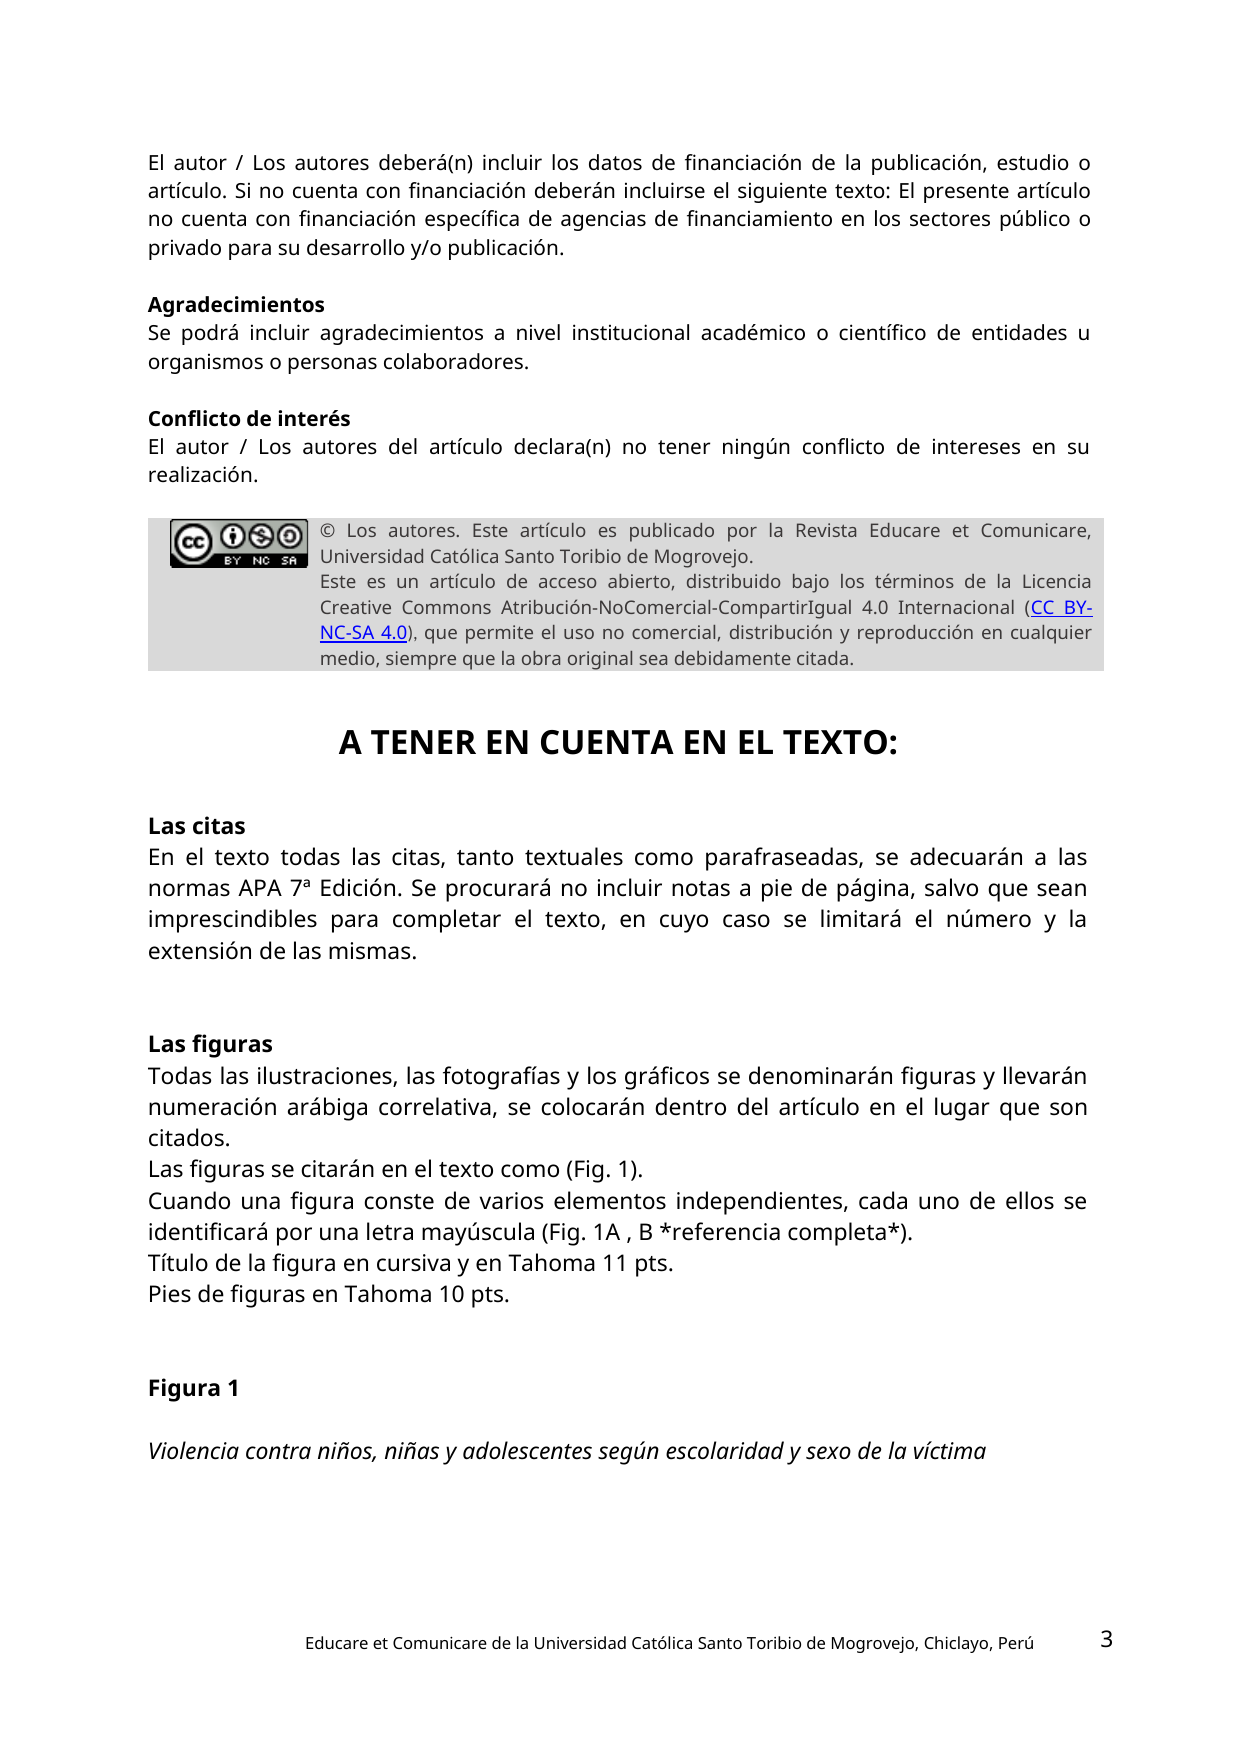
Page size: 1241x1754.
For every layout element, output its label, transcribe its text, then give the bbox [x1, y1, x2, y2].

table_header [148, 518, 308, 671]
text En el texto todas las citas, tanto textuales como parafraseadas, se adecuarán a las normas APA 7ª Edición. Se procurará no incluir notas a pie de página, salvo que sean imprescindibles para completar el texto, en cuyo caso se limitará el número y la extensión de las mismas. [148, 841, 1089, 966]
text Conflicto de interés [148, 404, 1092, 432]
text A TENER EN CUENTA EN EL TEXTO: [148, 719, 1089, 764]
text Se podrá incluir agradecimientos a nivel institucional académico o científico de entidades u organismos o personas colaboradores. [148, 318, 1092, 375]
text Las figuras [148, 1028, 1089, 1060]
text El autor / Los autores deberá(n) incluir los datos de financiación de la publicación, estudio o artículo. Si no cuenta con financiación deberán incluirse el siguiente texto: El presente artículo no cuenta con financiación específica de agencias de financiamiento en los sectores público o privado para su desarrollo y/o publicación. [148, 148, 1092, 261]
text Violencia contra niños, niñas y adolescentes según escolaridad y sexo de la víctima [148, 1435, 1089, 1466]
text Agradecimientos [148, 290, 1092, 318]
text Las citas [148, 810, 1089, 841]
text Figura 1 [148, 1372, 1089, 1403]
text Las figuras se citarán en el texto como (Fig. 1). [148, 1153, 1089, 1185]
text Todas las ilustraciones, las fotografías y los gráficos se denominarán figuras y llevarán numeración arábiga correlativa, se colocarán dentro del artículo en el lugar que son citados. [148, 1060, 1089, 1153]
picture [170, 519, 309, 568]
text El autor / Los autores del artículo declara(n) no tener ningún conflicto de intereses en su realización. [148, 432, 1092, 489]
text Cuando una figura conste de varios elementos independientes, cada uno de ellos se identificará por una letra mayúscula (Fig. 1A , B *referencia completa*). [148, 1185, 1089, 1247]
table_header © Los autores. Este artículo es publicado por la Revista Educare et Comunicare, Universidad Católica Santo Toribio de Mogrovejo. Este es un artículo de acceso abierto, distribuido bajo los términos de la Licencia Creative Commons Atribución-NoComercial-CompartirIgual 4.0 Internacional (CC BY-NC-SA 4.0), que permite el uso no comercial, distribución y reproducción en cualquier medio, siempre que la obra original sea debidamente citada. [308, 518, 1104, 671]
text Título de la figura en cursiva y en Tahoma 11 pts. [148, 1247, 1089, 1278]
text Pies de figuras en Tahoma 10 pts. [148, 1278, 1089, 1310]
